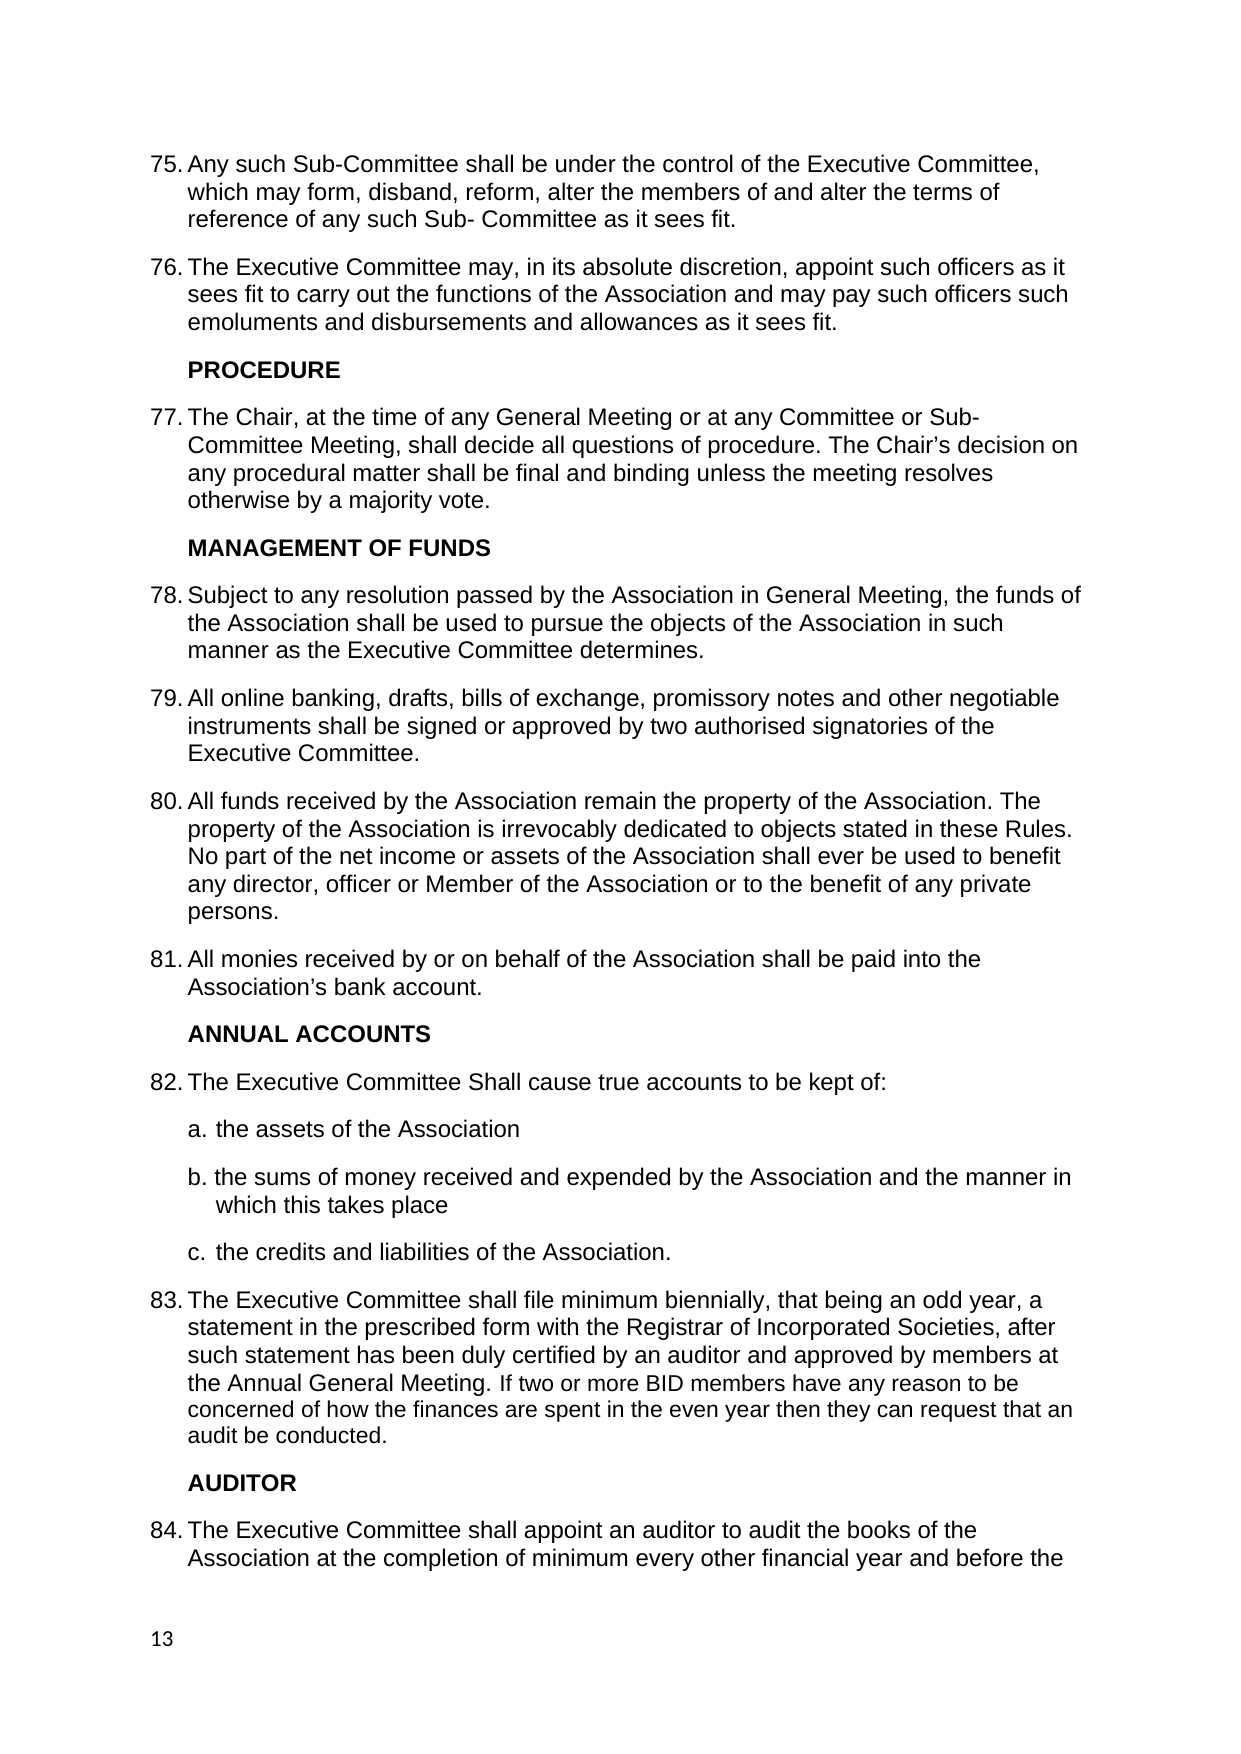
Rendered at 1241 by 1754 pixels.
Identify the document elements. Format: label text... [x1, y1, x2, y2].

text a. the assets of the Association [187, 1115, 1090, 1143]
text 78. Subject to any resolution passed by the Association in General Meeting, the funds of the Association shall be used to pursue the objects of the Association in such manner as the Executive Committee determines. [150, 581, 1090, 664]
text 80. All funds received by the Association remain the property of the Association. The property of the Association is irrevocably dedicated to objects stated in these Rules. No part of the net income or assets of the Association shall ever be used to benefit any director, officer or Member of the Association or to the benefit of any private persons. [150, 787, 1090, 925]
text 82. The Executive Committee Shall cause true accounts to be kept of: [150, 1068, 1090, 1095]
text 77. The Chair, at the time of any General Meeting or at any Committee or Sub-Committee Meeting, shall decide all questions of procedure. The Chair’s decision on any procedural matter shall be final and binding unless the meeting resolves otherwise by a majority vote. [150, 403, 1090, 514]
text PROCEDURE [150, 356, 1090, 383]
text 76. The Executive Committee may, in its absolute discretion, appoint such officers as it sees fit to carry out the functions of the Association and may pay such officers such emoluments and disbursements and allowances as it sees fit. [150, 253, 1090, 336]
text 83. The Executive Committee shall file minimum biennially, that being an odd year, a statement in the prescribed form with the Registrar of Incorporated Societies, after such statement has been duly certified by an auditor and approved by members at the Annual General Meeting. If two or more BID members have any reason to be concerned of how the finances are spent in the even year then they can request that an audit be conducted. [150, 1286, 1090, 1449]
text 81. All monies received by or on behalf of the Association shall be paid into the Association’s bank account. [150, 945, 1090, 1000]
text ANNUAL ACCOUNTS [150, 1020, 1090, 1048]
text 79. All online banking, drafts, bills of exchange, promissory notes and other negotiable instruments shall be signed or approved by two authorised signatories of the Executive Committee. [150, 684, 1090, 767]
text b. the sums of money received and expended by the Association and the manner in which this takes place [187, 1163, 1090, 1218]
text AUDITOR [150, 1469, 1090, 1496]
text c. the credits and liabilities of the Association. [187, 1238, 1090, 1266]
text 75. Any such Sub-Committee shall be under the control of the Executive Committee, which may form, disband, reform, alter the members of and alter the terms of reference of any such Sub- Committee as it sees fit. [150, 150, 1090, 233]
text MANAGEMENT OF FUNDS [150, 534, 1090, 561]
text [150, 1516, 1090, 1572]
